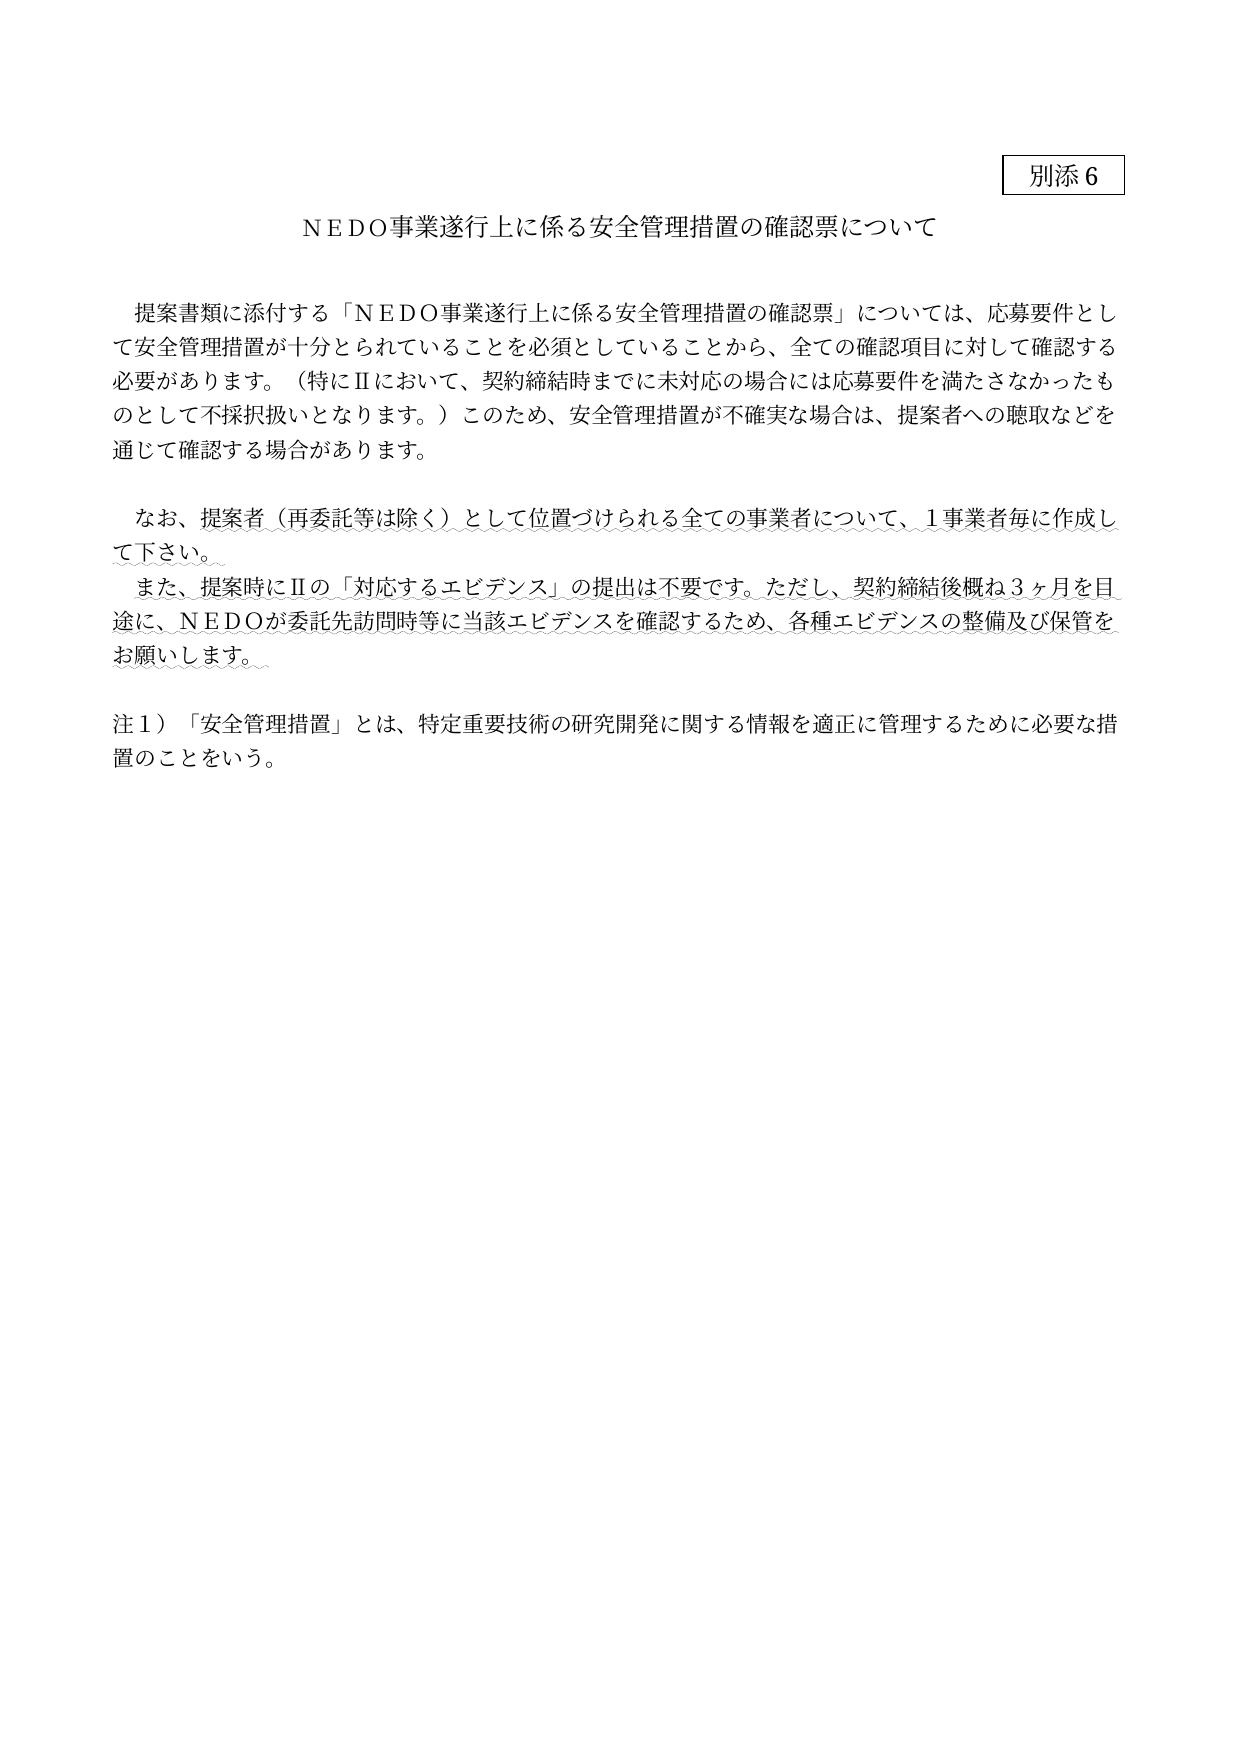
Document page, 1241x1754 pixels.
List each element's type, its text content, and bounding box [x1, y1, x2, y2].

text また、提案時にⅡの「対応するエビデンス」の提出は不要です。ただし、契約締結後概ね３ヶ月を目途に、ＮＥＤＯが委託先訪問時等に当該エビデンスを確認するため、各種エビデンスの整備及び保管をお願いします。 [112, 568, 1128, 671]
text 提案書類に添付する「ＮＥＤＯ事業遂行上に係る安全管理措置の確認票」については、応募要件として安全管理措置が十分とられていることを必須としていることから、全ての確認項目に対して確認する必要があります。（特にⅡにおいて、契約締結時までに未対応の場合には応募要件を満たさなかったものとして不採択扱いとなります。）このため、安全管理措置が不確実な場合は、提案者への聴取などを通じて確認する場合があります。 [112, 294, 1128, 466]
text ＮＥＤＯ事業遂行上に係る安全管理措置の確認票について [112, 192, 1128, 260]
text 注１）「安全管理措置」とは、特定重要技術の研究開発に関する情報を適正に管理するために必要な措置のことをいう。 [112, 706, 1128, 774]
text なお、提案者（再委託等は除く）として位置づけられる全ての事業者について、１事業者毎に作成して下さい。 [112, 500, 1128, 568]
